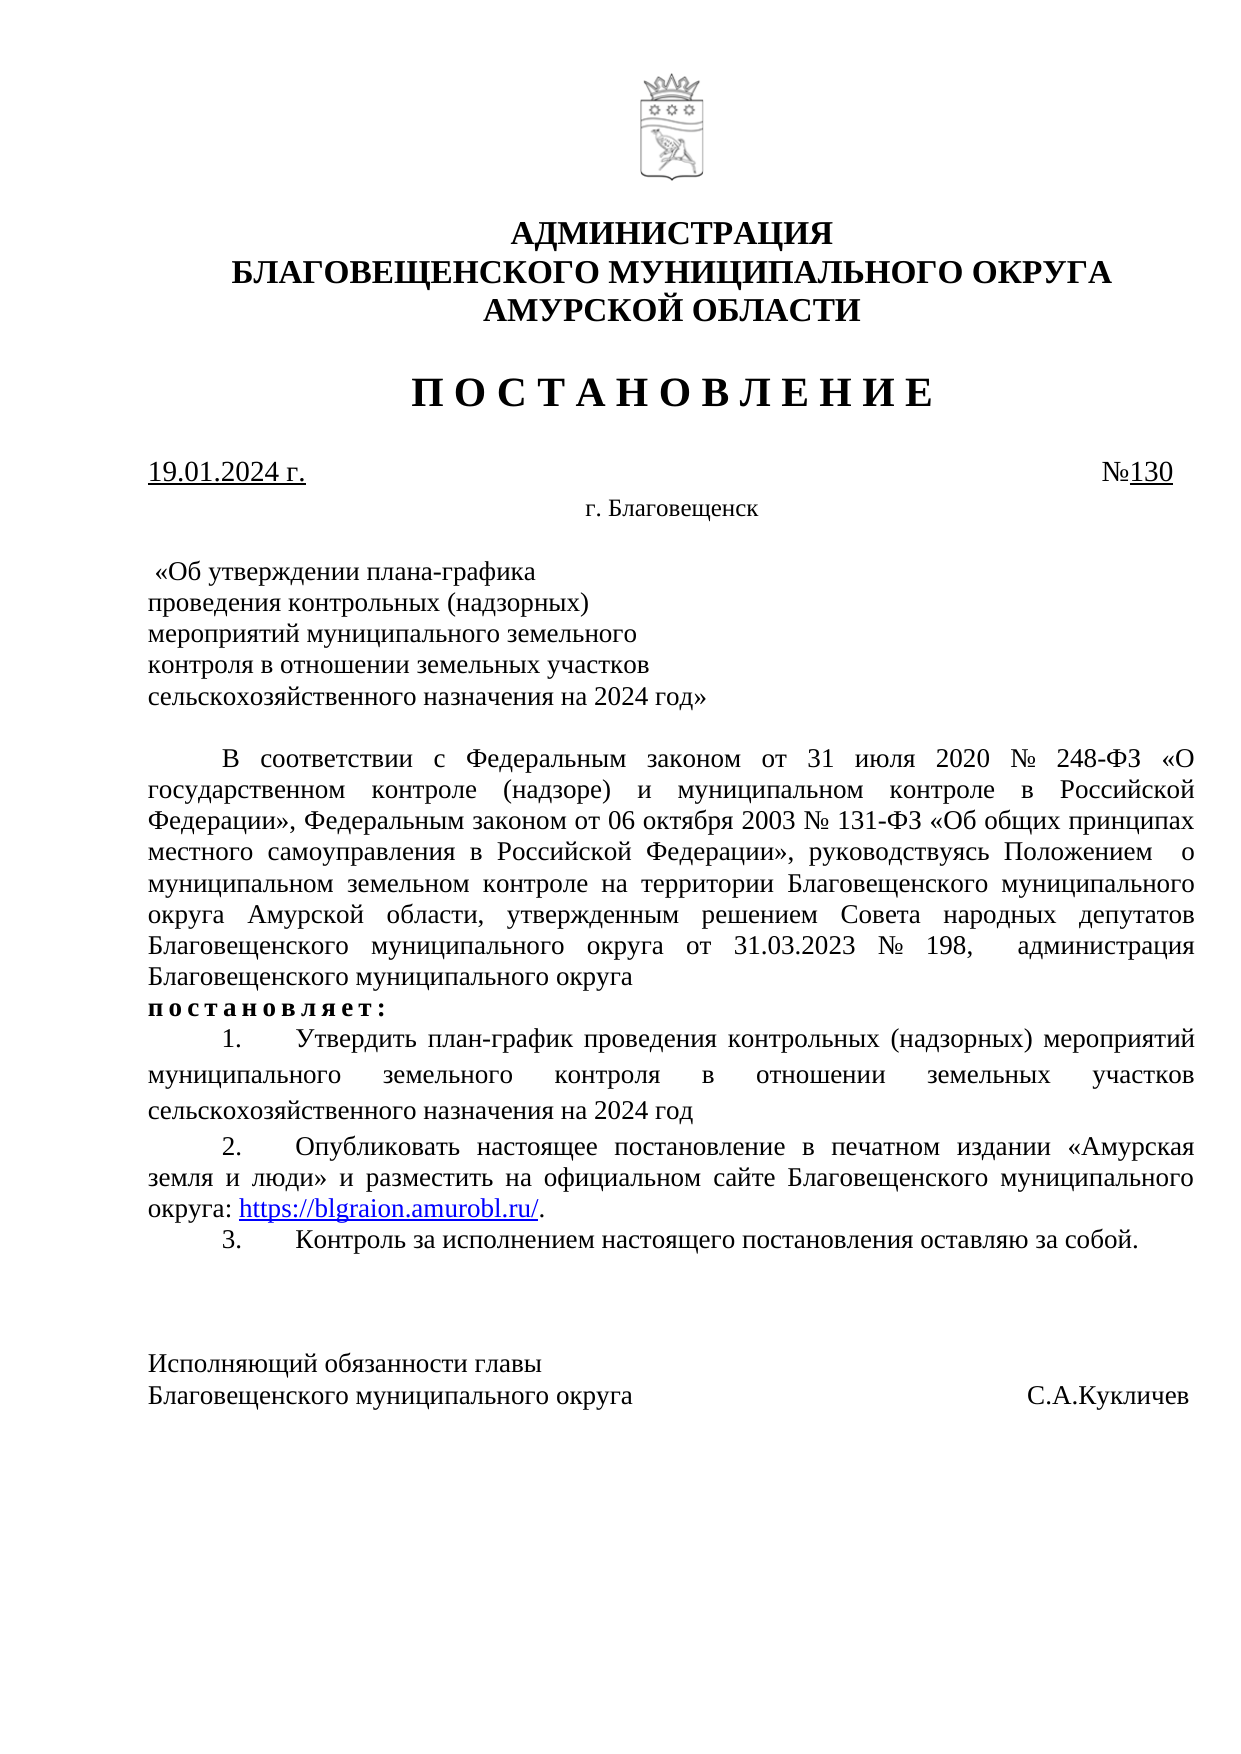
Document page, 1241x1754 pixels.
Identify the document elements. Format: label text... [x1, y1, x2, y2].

picture [640, 73, 704, 181]
subtitle БЛАГОВЕЩЕНСКОГО МУНИЦИПАЛЬНОГО ОКРУГА [148, 252, 1196, 290]
text 19.01.2024 г. №130 [148, 454, 1196, 488]
text постановляет: [148, 991, 1174, 1022]
text мероприятий муниципального земельного [148, 617, 1196, 649]
text сельскохозяйственного назначения на 2024 год» [148, 680, 1196, 711]
text 1. Утвердить план-график проведения контрольных (надзорных) мероприятий муниципального земельного контроля в отношении земельных участков сельскохозяйственного назначения на 2024 год [148, 1022, 1196, 1125]
subtitle АДМИНИСТРАЦИЯ [148, 214, 1196, 252]
text контроля в отношении земельных участков [148, 649, 1196, 680]
text 3. Контроль за исполнением настоящего постановления оставляю за собой. [148, 1223, 1196, 1254]
text «Об утверждении плана-графика [148, 555, 1196, 586]
text АМУРСКОЙ ОБЛАСТИ [148, 290, 1196, 329]
subtitle П О С Т А Н О В Л Е Н И Е [148, 368, 1196, 416]
text 2. Опубликовать настоящее постановление в печатном издании «Амурская земля и люди» и разместить на официальном сайте Благовещенского муниципального округа: https://blgraion.amurobl.ru/. [148, 1129, 1196, 1223]
text проведения контрольных (надзорных) [148, 586, 1196, 617]
text Благовещенского муниципального округа С.А.Кукличев [148, 1379, 1196, 1410]
text В соответствии с Федеральным законом от 31 июля 2020 № 248-ФЗ «О государственном контроле (надзоре) и муниципальном контроле в Российской Федерации», Федеральным законом от 06 октября 2003 № 131-ФЗ «Об общих принципах местного самоуправления в Российской Федерации», руководствуясь Положением о муниципальном земельном контроле на территории Благовещенского муниципального округа Амурской области, утвержденным решением Совета народных депутатов Благовещенского муниципального округа от 31.03.2023 № 198, администрация Благовещенского муниципального округа [148, 742, 1196, 991]
text Исполняющий обязанности главы [148, 1348, 1196, 1379]
subtitle г. Благовещенск [148, 493, 1196, 522]
